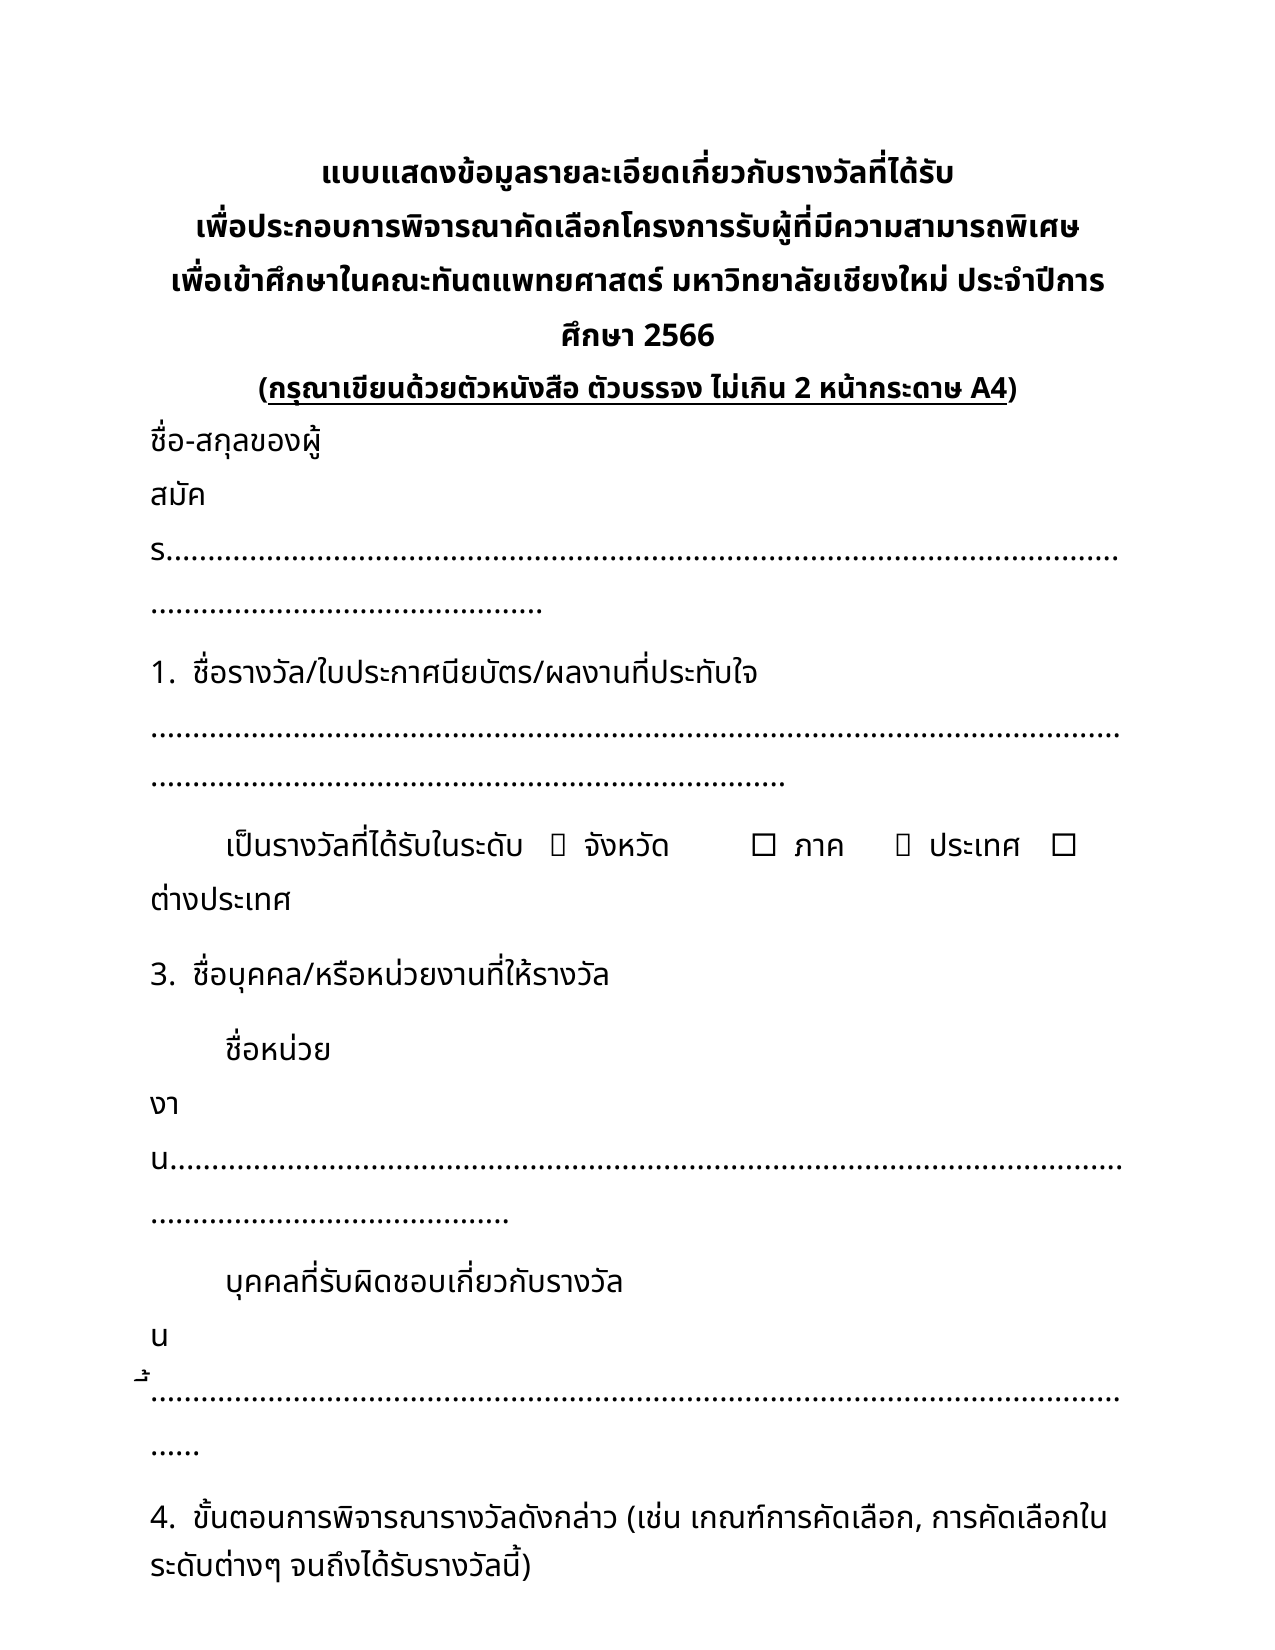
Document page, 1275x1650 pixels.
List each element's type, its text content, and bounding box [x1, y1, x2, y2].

text เพื่อประกอบการพิจารณาคัดเลือกโครงการรับผู้ที่มีความสามารถพิเศษ [150, 204, 1125, 251]
text ชื่อหน่วยงาน............................................................................................................................................................. [150, 1027, 1125, 1232]
text 1. ชื่อรางวัล/ใบประกาศนียบัตร/ผลงานที่ประทับใจ ................................................................................................................................................................................................ [150, 650, 1125, 796]
text แบบแสดงข้อมูลรายละเอียดเกี่ยวกับรางวัลที่ได้รับ [150, 150, 1125, 197]
text เป็นรางวัลที่ได้รับในระดับ จังหวัด ภาค ประเทศ ต่างประเทศ [150, 823, 1125, 924]
text 4. ขั้นตอนการพิจารณารางวัลดังกล่าว (เช่น เกณฑ์การคัดเลือก, การคัดเลือกในระดับต่างๆ จนถึงได้รับรางวัลนี้) [150, 1496, 1125, 1591]
text บุคคลที่รับผิดชอบเกี่ยวกับรางวัลนี้.......................................................................................................................... [150, 1259, 1125, 1464]
text 3. ชื่อบุคคล/หรือหน่วยงานที่ให้รางวัล [150, 952, 1125, 999]
text ชื่อ-สกุลของผู้สมัคร................................................................................................................................................................. [150, 418, 1125, 623]
text เพื่อเข้าศึกษาในคณะทันตแพทยศาสตร์ มหาวิทยาลัยเชียงใหม่ ประจำปีการศึกษา 2566 [150, 258, 1125, 360]
text (กรุณาเขียนด้วยตัวหนังสือ ตัวบรรจง ไม่เกิน 2 หน้ากระดาษ A4) [150, 367, 1125, 411]
